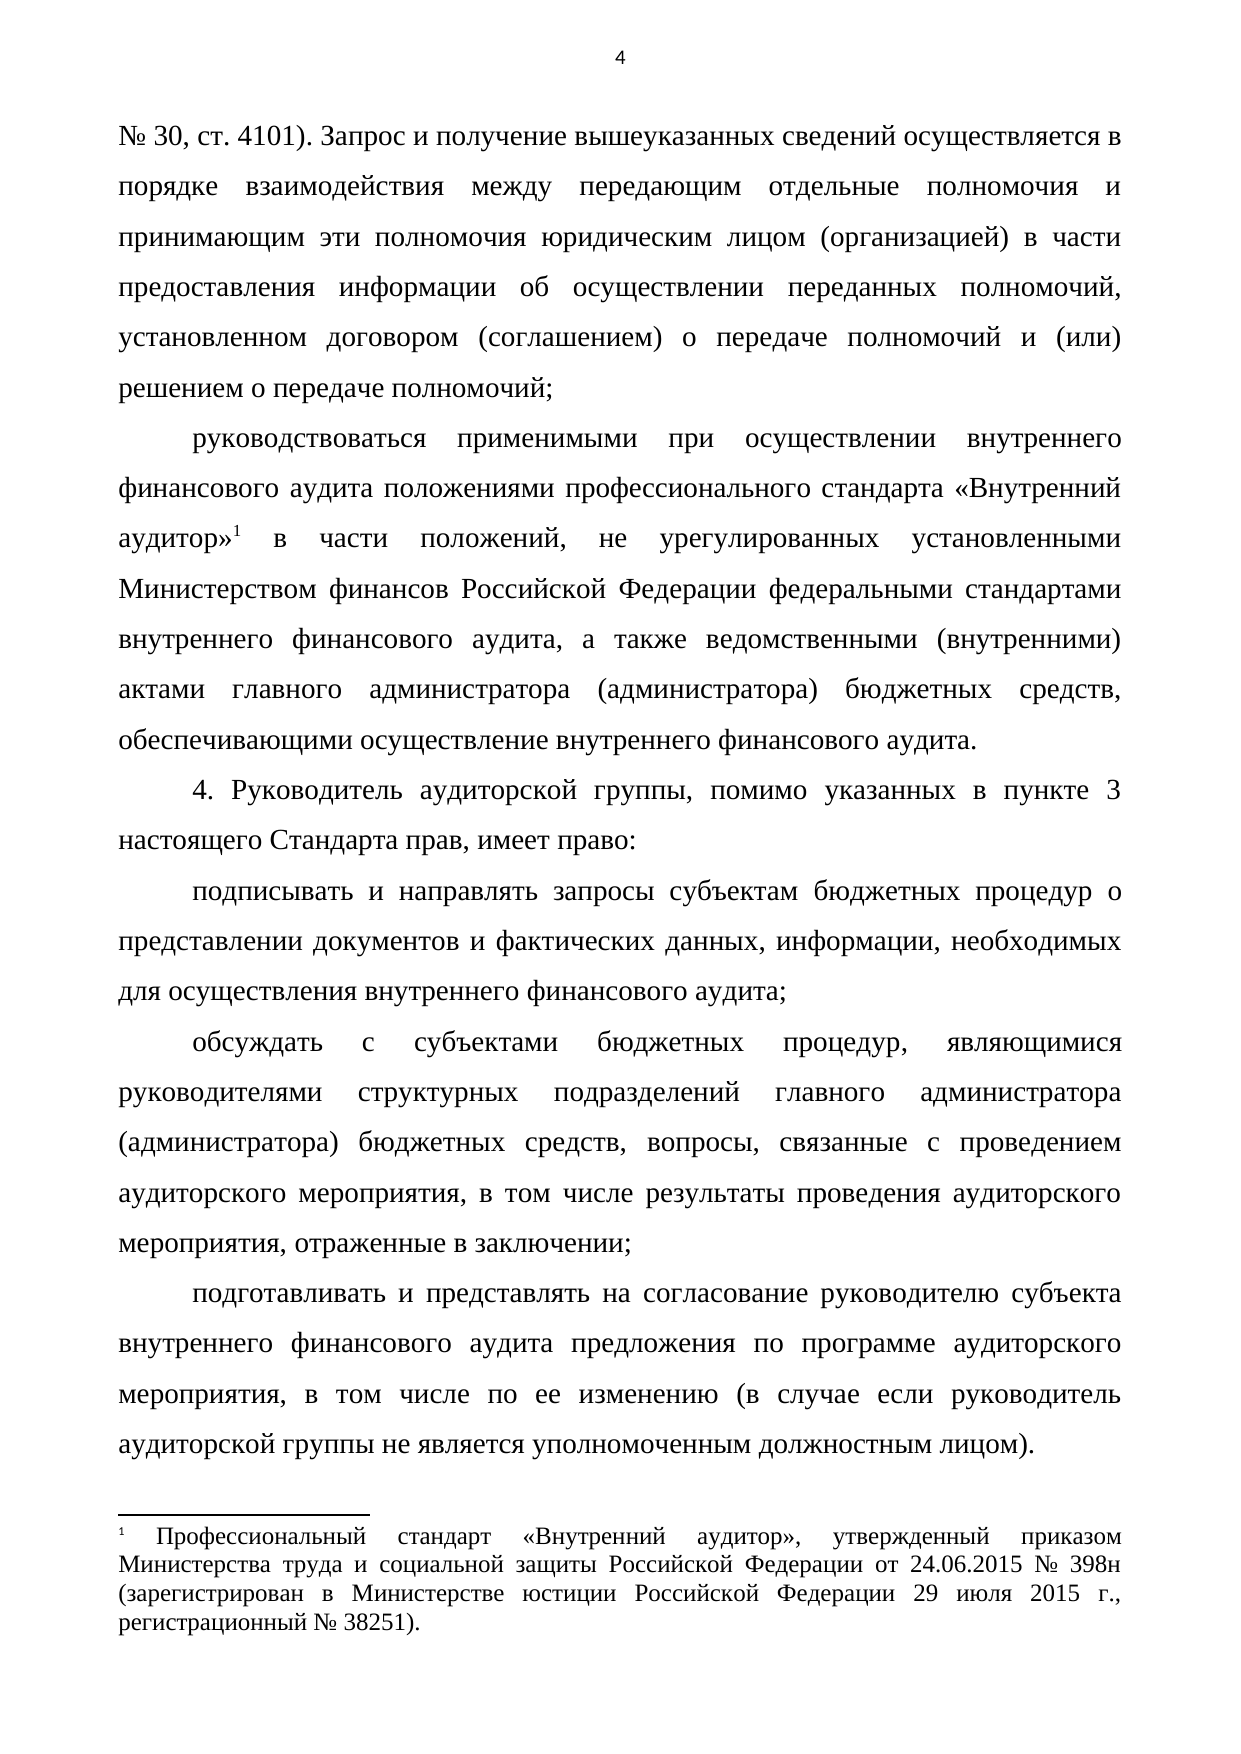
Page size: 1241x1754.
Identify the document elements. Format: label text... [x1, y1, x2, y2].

text обсуждать с субъектами бюджетных процедур, являющимися руководителями структурных подразделений главного администратора (администратора) бюджетных средств, вопросы, связанные с проведением аудиторского мероприятия, в том числе результаты проведения аудиторского мероприятия, отраженные в заключении; [118, 1024, 1122, 1258]
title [118, 118, 1122, 403]
text 4. Руководитель аудиторской группы, помимо указанных в пункте 3 настоящего Стандарта прав, имеет право: [118, 772, 1122, 856]
text подготавливать и представлять на согласование руководителю субъекта внутреннего финансового аудита предложения по программе аудиторского мероприятия, в том числе по ее изменению (в случае если руководитель аудиторской группы не является уполномоченным должностным лицом). [118, 1275, 1122, 1460]
text подписывать и направлять запросы субъектам бюджетных процедур о представлении документов и фактических данных, информации, необходимых для осуществления внутреннего финансового аудита; [118, 873, 1122, 1007]
title руководствоваться применимыми при осуществлении внутреннего финансового аудита положениями профессионального стандарта «Внутренний аудитор» в части положений, не урегулированных установленными Министерством финансов Российской Федерации федеральными стандартами внутреннего финансового аудита, а также ведомственными (внутренними) актами главного администратора (администратора) бюджетных средств, обеспечивающими осуществление внутреннего финансового аудита. [118, 420, 1122, 755]
